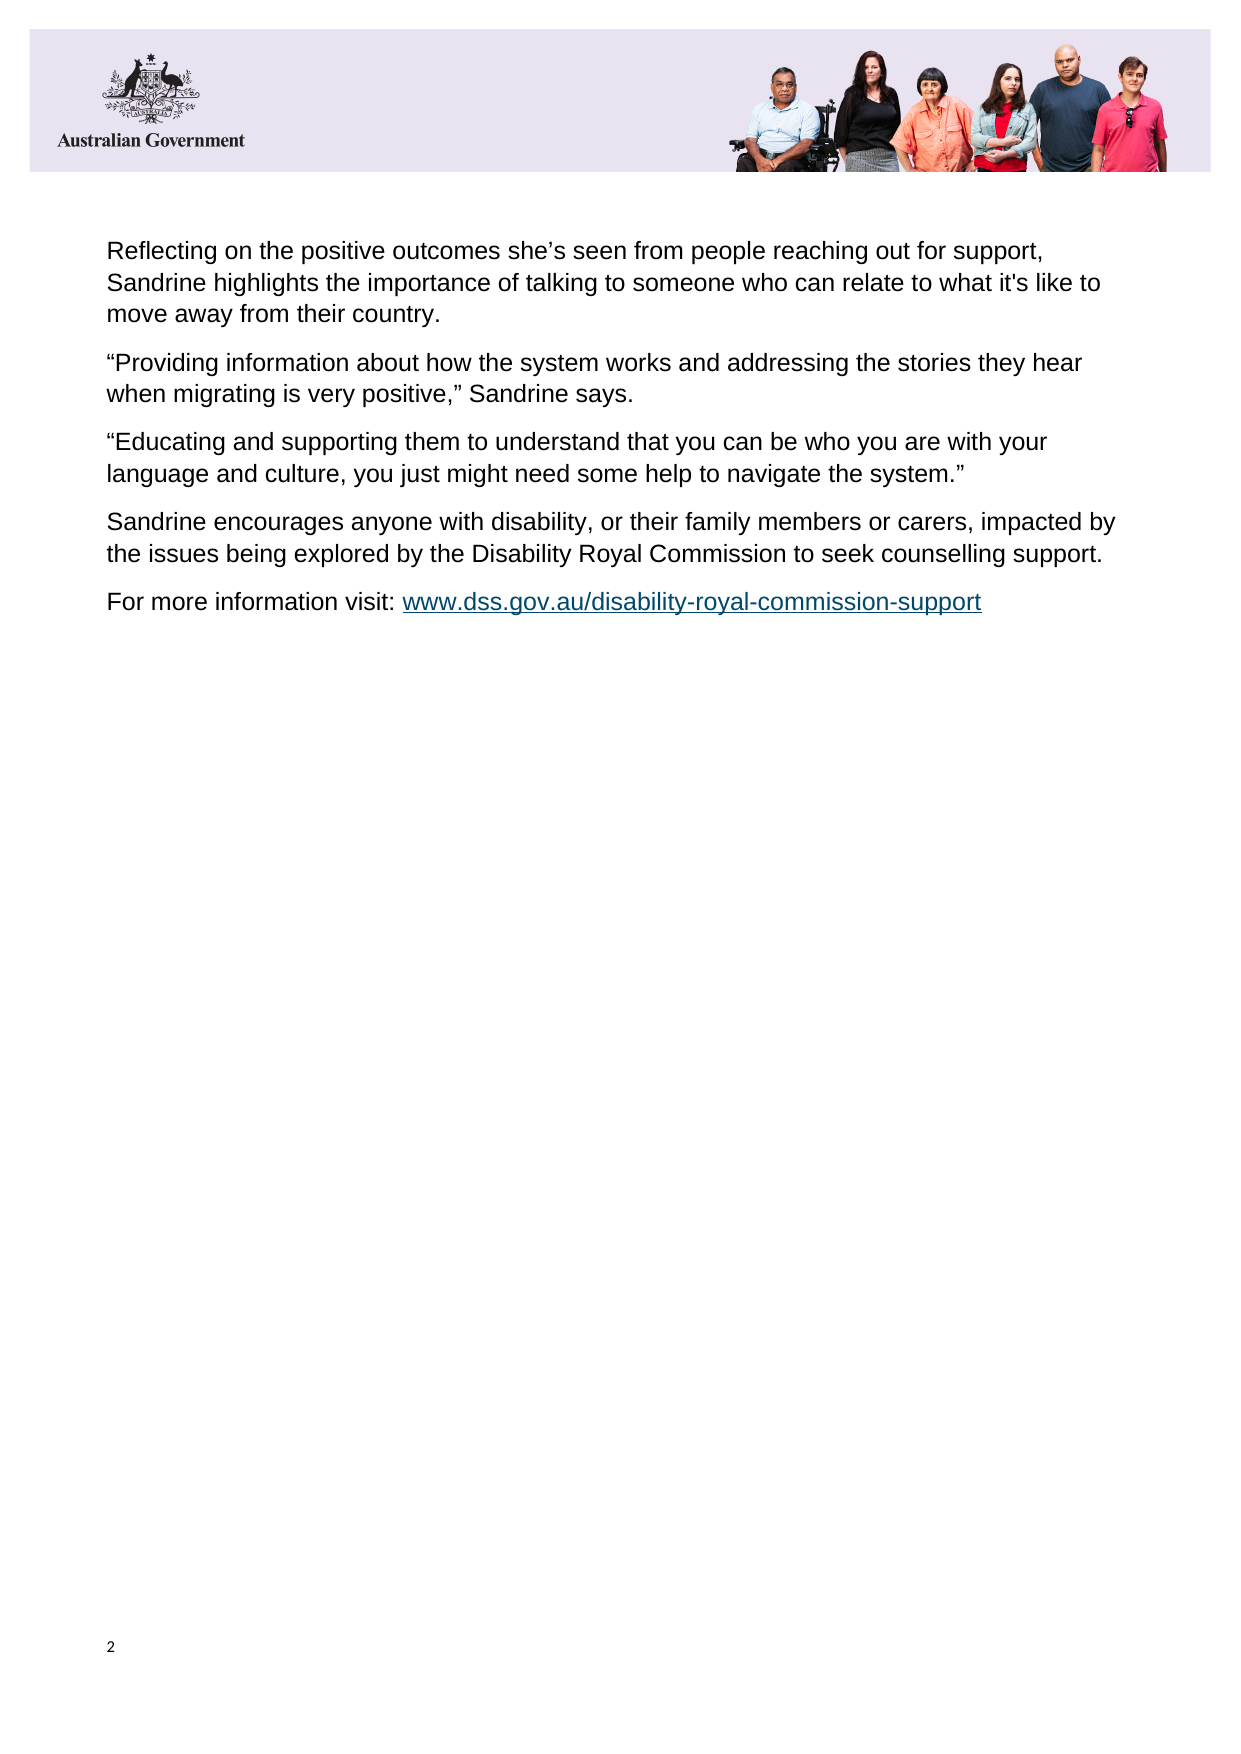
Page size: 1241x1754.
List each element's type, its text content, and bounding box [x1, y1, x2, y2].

text “Educating and supporting them to understand that you can be who you are with your language and culture, you just might need some help to navigate the system.” [106, 427, 1134, 488]
text Reflecting on the positive outcomes she’s seen from people reaching out for support, Sandrine highlights the importance of talking to someone who can relate to what it's like to move away from their country. [106, 236, 1134, 328]
text Sandrine encourages anyone with disability, or their family members or carers, impacted by the issues being explored by the Disability Royal Commission to seek counselling support. [106, 507, 1134, 567]
text For more information visit: www.dss.gov.au/disability-royal-commission-support [106, 587, 1134, 616]
text “Providing information about how the system works and addressing the stories they hear when migrating is very positive,” Sandrine says. [106, 348, 1134, 408]
picture [29, 29, 1211, 172]
